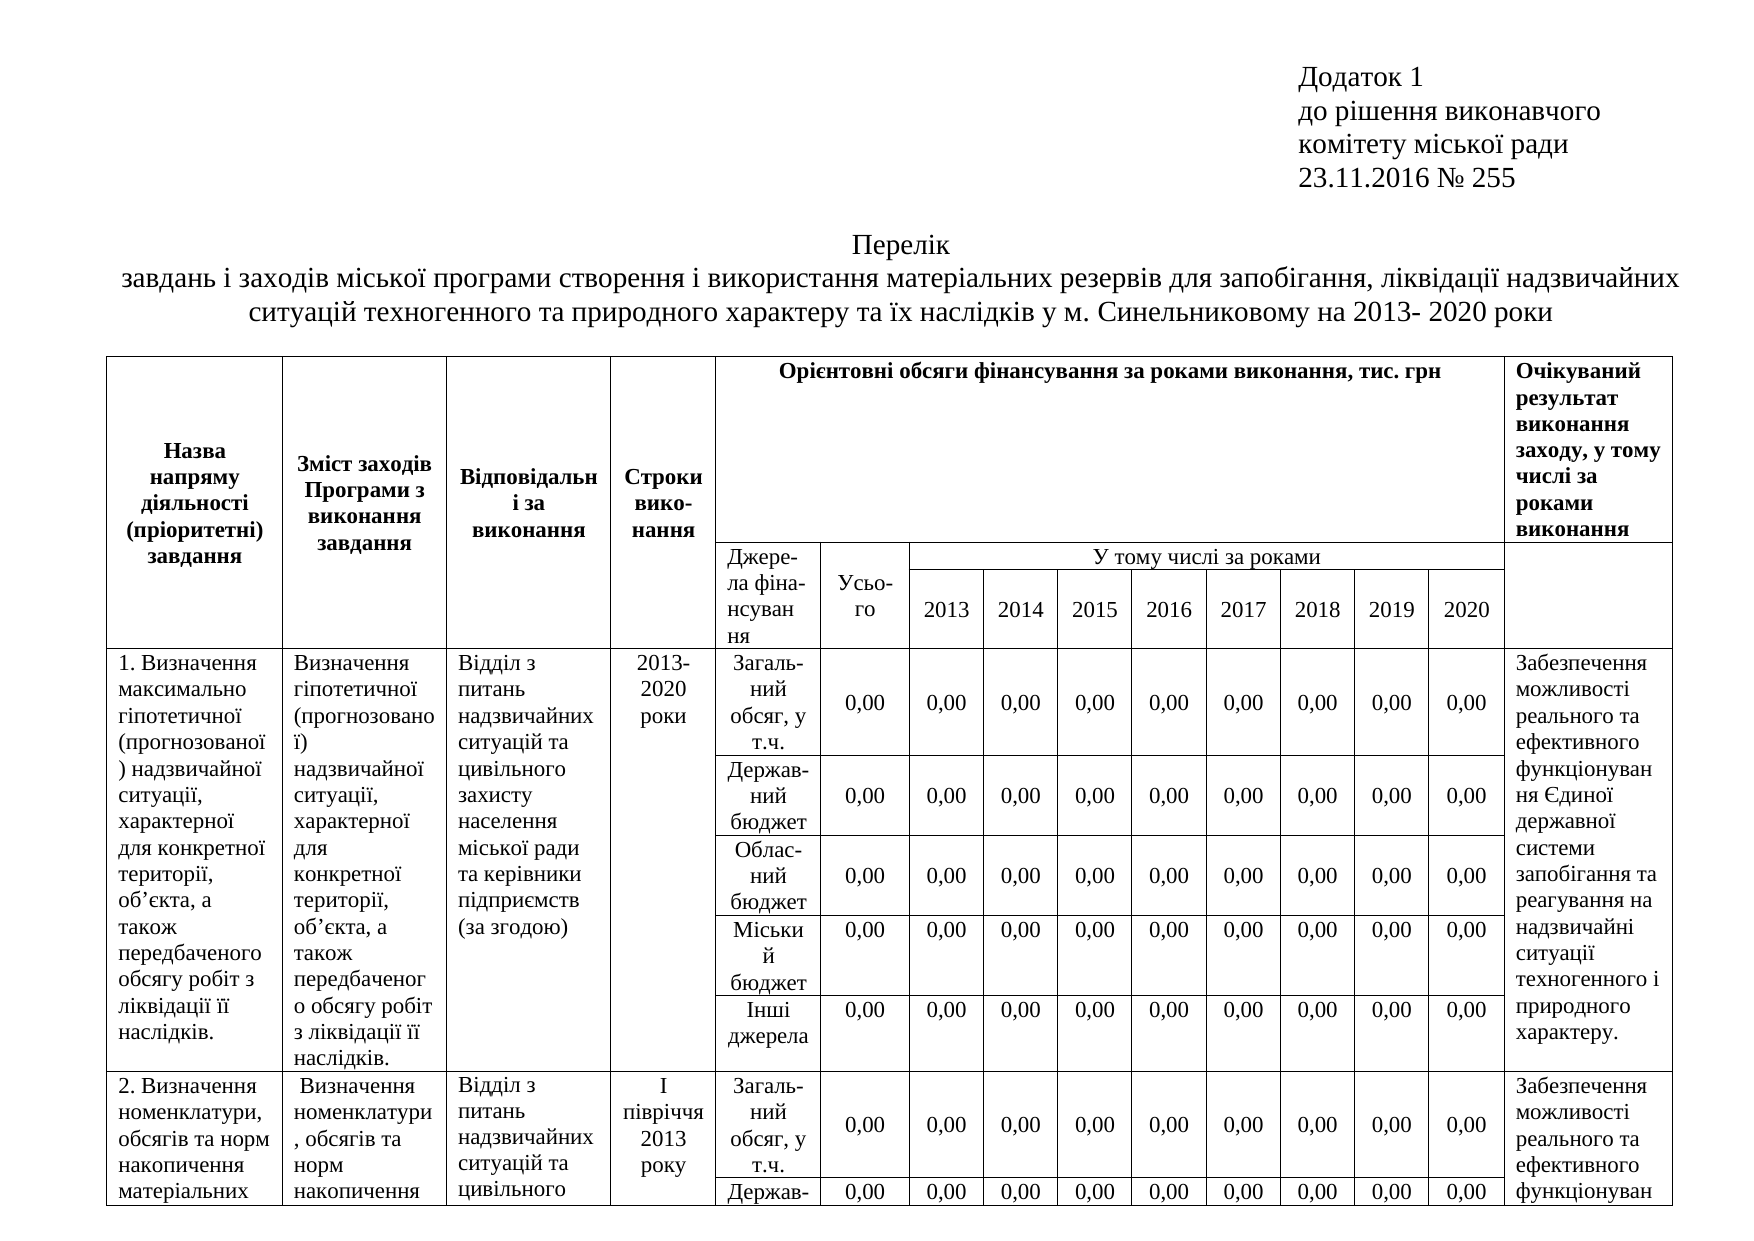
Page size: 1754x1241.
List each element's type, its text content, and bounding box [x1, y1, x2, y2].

table_cell 0,00 [1429, 916, 1504, 995]
table_cell 0,00 [821, 1072, 909, 1177]
table_cell Відділ з питань надзвичайних ситуацій та цивільного захисту населення міської ради та керівники підприємств (за згодою) [447, 649, 610, 1071]
table_header Зміст заходів Програми з виконання завдання [283, 357, 446, 648]
table_header Відповідальні за виконання [447, 357, 610, 648]
table_cell 0,00 [1207, 756, 1280, 835]
table_cell Загаль-ний обсяг, у т.ч. [716, 649, 820, 754]
text до рішення виконавчого комітету міської ради [1298, 93, 1683, 160]
text завдань і заходів міської програми створення і використання матеріальних резервів для запобігання, ліквідації надзвичайних ситуацій техногенного та природного характеру та їх наслідків у м. Синельниковому на 2013- 2020 роки [118, 260, 1683, 327]
table_cell Визначення номенклатури, обсягів та норм накопичення матеріальних резервів міського та об’єктового рівнів. [283, 1072, 446, 1205]
table_cell 2018 [1281, 570, 1354, 648]
table_cell 0,00 [1132, 1072, 1206, 1177]
table_cell 2015 [1058, 570, 1131, 648]
table_cell 2016 [1132, 570, 1206, 648]
table_cell 0,00 [910, 649, 983, 754]
table_cell 0,00 [1132, 756, 1206, 835]
table_cell 0,00 [910, 916, 983, 995]
table_cell 0,00 [1281, 996, 1354, 1071]
table_cell 0,00 [1132, 836, 1206, 915]
table_cell 2019 [1355, 570, 1428, 648]
table_cell 2014 [984, 570, 1057, 648]
table_cell 1. Визначення максимально гіпотетичної (прогнозованої) надзвичайної ситуації, характерної для конкретної території, об’єкта, а також передбаченого обсягу робіт з ліквідації її наслідків. [107, 649, 282, 1071]
table_cell 0,00 [1429, 1072, 1504, 1177]
table_header Орієнтовні обсяги фінансування за роками виконання, тис. грн [716, 357, 1504, 542]
table_cell 0,00 [821, 649, 909, 754]
table_cell 0,00 [910, 1178, 983, 1205]
table_cell 0,00 [910, 836, 983, 915]
table_cell 0,00 [1058, 916, 1131, 995]
table_cell 0,00 [1281, 916, 1354, 995]
table_cell [1505, 543, 1672, 648]
table_cell 0,00 [1132, 649, 1206, 754]
table_cell 0,00 [984, 649, 1057, 754]
table_cell 0,00 [1355, 1178, 1428, 1205]
table_cell 0,00 [984, 916, 1057, 995]
table_cell 0,00 [1429, 996, 1504, 1071]
table_cell 0,00 [1355, 649, 1428, 754]
table_cell 0,00 [821, 996, 909, 1071]
table_cell 0,00 [1281, 649, 1354, 754]
table_cell 2013-2020 роки [611, 649, 715, 1071]
table_cell Загаль-ний обсяг, у т.ч. [716, 1072, 820, 1177]
table_cell 0,00 [910, 1072, 983, 1177]
table_cell 0,00 [1207, 916, 1280, 995]
table_header Очікуваний результат виконання заходу, у тому числі за роками виконання [1505, 357, 1672, 542]
table_cell 0,00 [1207, 836, 1280, 915]
table_cell Відділ з питань надзвичайних ситуацій та цивільного захисту Населення міської ради та керівники підприємств (за згодою) [447, 1072, 610, 1205]
text 23.11.2016 № 255 [1298, 160, 1683, 193]
table_cell Держав-ний бюджет [716, 756, 820, 835]
table_cell Визначення гіпотетичної (прогнозованої) надзвичайної ситуації, характерної для конкретної території, об’єкта, а також передбаченого обсягу робіт з ліквідації її наслідків. [283, 649, 446, 1071]
table_cell 2020 [1429, 570, 1504, 648]
table_cell 0,00 [1058, 1072, 1131, 1177]
table_cell 0,00 [984, 756, 1057, 835]
table_cell Усьо- го [821, 543, 909, 648]
table_cell 0,00 [1355, 836, 1428, 915]
table_cell 0,00 [1058, 649, 1131, 754]
table_cell 0,00 [1281, 756, 1354, 835]
table_cell 0,00 [1132, 916, 1206, 995]
table_cell 0,00 [1058, 836, 1131, 915]
table_cell 0,00 [1281, 836, 1354, 915]
table_cell 0,00 [821, 916, 909, 995]
text Перелік [118, 227, 1683, 260]
table_cell 0,00 [1207, 996, 1280, 1071]
table_cell 0,00 [1281, 1178, 1354, 1205]
table_cell 0,00 [910, 996, 983, 1071]
table_cell 0,00 [1429, 756, 1504, 835]
table_cell 0,00 [1058, 1178, 1131, 1205]
table_cell 0,00 [1207, 649, 1280, 754]
table_cell Джере-ла фіна-нсуван ня [716, 543, 820, 648]
table_cell 0,00 [984, 1072, 1057, 1177]
table_cell Держав-ний бюджет [716, 1178, 820, 1205]
text Додаток 1 [1298, 59, 1683, 93]
table_cell 0,00 [1207, 1072, 1280, 1177]
table_header Строки вико-нання [611, 357, 715, 648]
table_cell 0,00 [1355, 756, 1428, 835]
table_cell Міський бюджет [716, 916, 820, 995]
table_cell 0,00 [984, 1178, 1057, 1205]
table_header Назва напряму діяльності (пріоритетні) завдання [107, 357, 282, 648]
table_cell Облас-ний бюджет [716, 836, 820, 915]
table_cell У тому числі за роками [910, 543, 1504, 569]
table_cell 0,00 [1355, 1072, 1428, 1177]
table_cell 0,00 [1429, 1178, 1504, 1205]
table_cell Інші джерела [716, 996, 820, 1071]
table_cell 0,00 [821, 756, 909, 835]
table_cell 0,00 [1132, 996, 1206, 1071]
table_cell 0,00 [1132, 1178, 1206, 1205]
table_cell 0,00 [984, 996, 1057, 1071]
table_cell 0,00 [1058, 996, 1131, 1071]
table_cell 0,00 [1355, 996, 1428, 1071]
table_cell 0,00 [1355, 916, 1428, 995]
table_cell 0,00 [1207, 1178, 1280, 1205]
table_cell 2017 [1207, 570, 1280, 648]
table_cell 0,00 [1429, 649, 1504, 754]
table_cell 0,00 [1058, 756, 1131, 835]
table_cell 0,00 [984, 836, 1057, 915]
table_cell 0,00 [1429, 836, 1504, 915]
table_cell 2. Визначення номенклатури, обсягів та норм накопичення матеріальних резервів міського та об’єктового рівнів. [107, 1072, 282, 1205]
table_cell 2013 [910, 570, 983, 648]
table_cell 0,00 [910, 756, 983, 835]
table_cell І півріччя 2013 року [611, 1072, 715, 1205]
table_cell 0,00 [821, 1178, 909, 1205]
table_cell 0,00 [821, 836, 909, 915]
table_cell 0,00 [1281, 1072, 1354, 1177]
